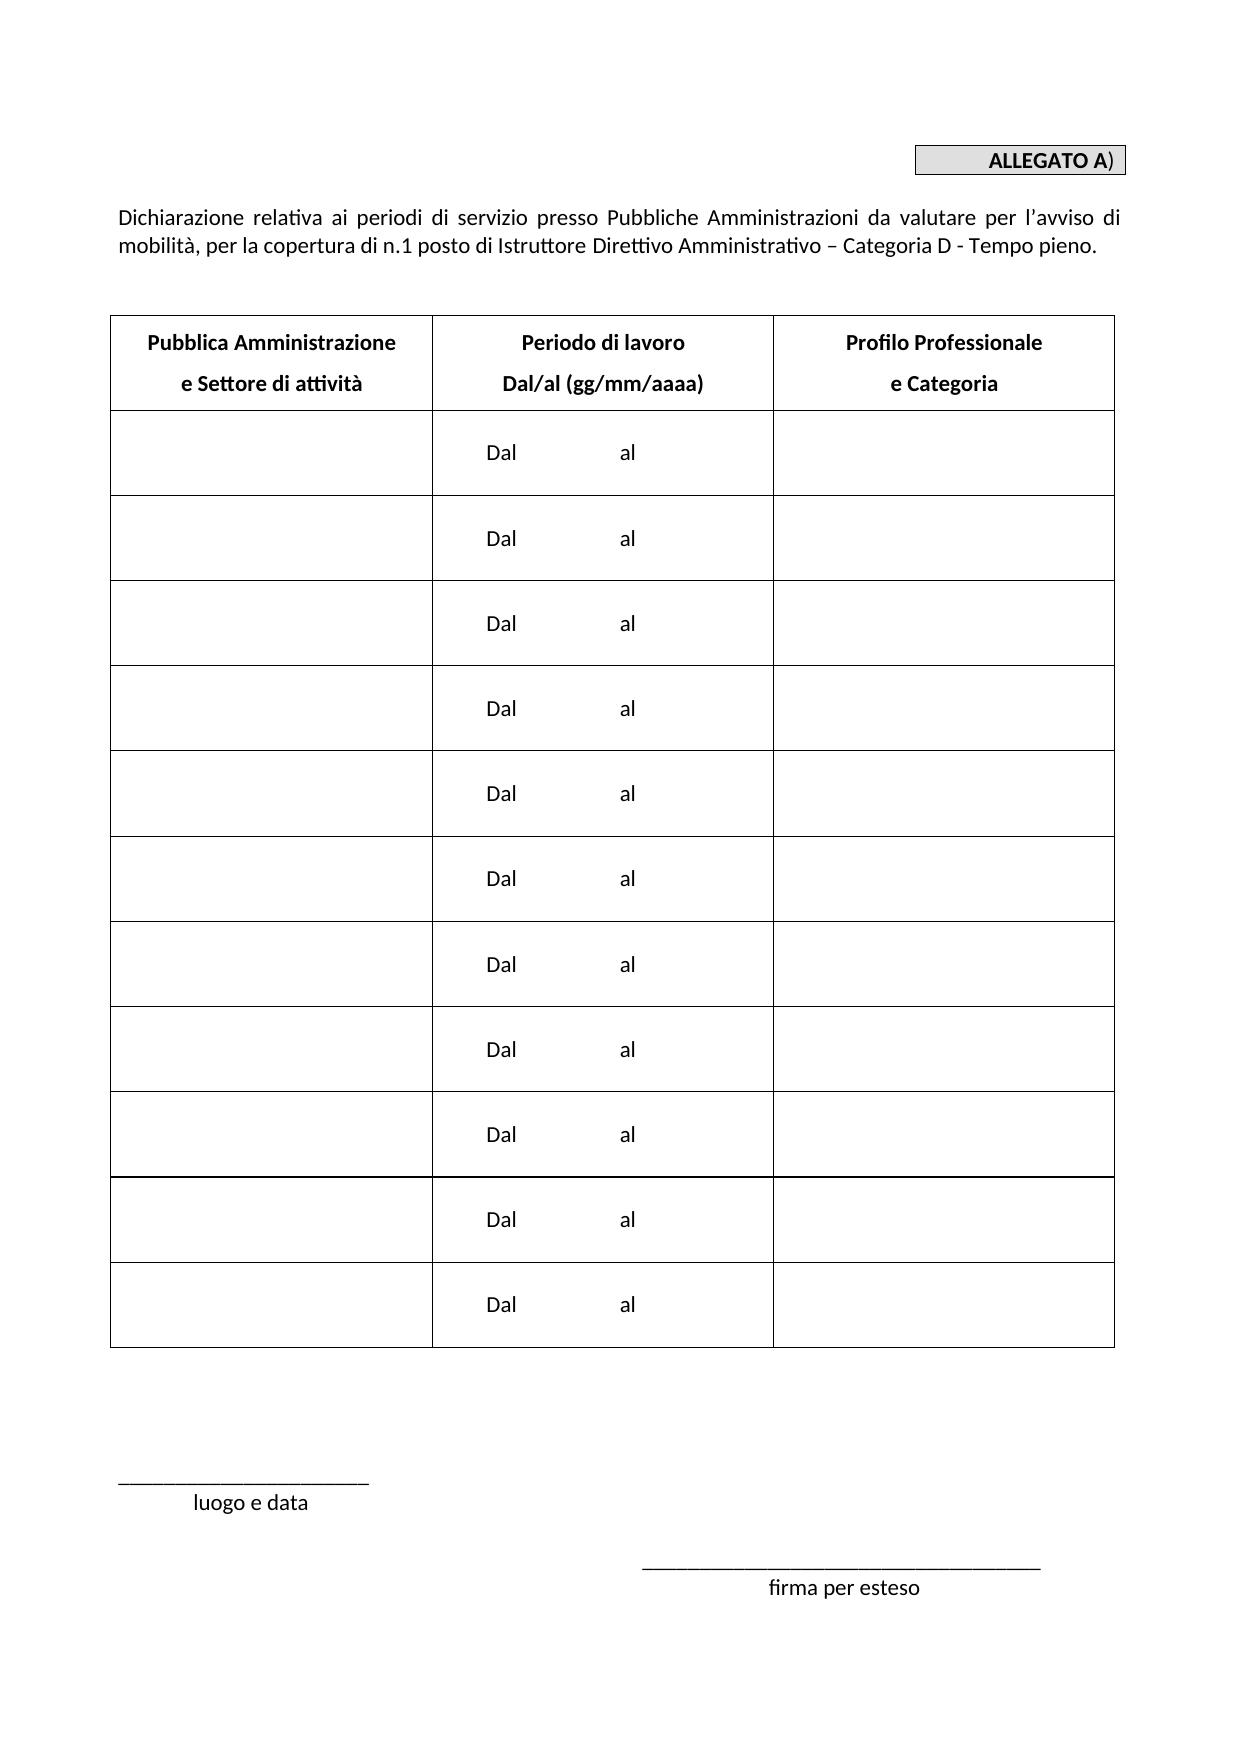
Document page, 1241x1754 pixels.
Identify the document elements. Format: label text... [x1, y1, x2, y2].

table_cell [111, 1092, 432, 1176]
table_cell [111, 581, 432, 665]
table_cell Dal al [433, 1178, 773, 1262]
table_cell [774, 1263, 1114, 1347]
text firma per esteso [531, 1573, 1122, 1601]
table_cell [774, 1092, 1114, 1176]
table_cell Dal al [433, 1007, 773, 1091]
table_cell Dal al [433, 496, 773, 580]
table_header Profilo Professionale e Categoria [774, 316, 1114, 409]
table_cell Dal al [433, 1092, 773, 1176]
text luogo e data [118, 1488, 1122, 1516]
table_cell [774, 496, 1114, 580]
table_cell [774, 581, 1114, 665]
text ______________________ [118, 1460, 1122, 1488]
table_cell [111, 837, 432, 921]
table_cell Dal al [433, 666, 773, 750]
table_cell Dal al [433, 751, 773, 836]
table_cell [111, 922, 432, 1006]
table_cell Dal al [433, 581, 773, 665]
table_cell [111, 496, 432, 580]
table_cell [111, 751, 432, 836]
table_cell Dal al [433, 411, 773, 495]
table_cell [774, 666, 1114, 750]
table_cell [774, 751, 1114, 836]
table_cell Dal al [433, 837, 773, 921]
table_header ALLEGATO A) [916, 146, 1125, 174]
table_cell [774, 1178, 1114, 1262]
table_cell [774, 1007, 1114, 1091]
table_cell Dal al [433, 1263, 773, 1347]
table_cell [111, 1263, 432, 1347]
table_cell [774, 837, 1114, 921]
table_cell [111, 1007, 432, 1091]
table_cell [111, 411, 432, 495]
table_cell [774, 922, 1114, 1006]
table_header Pubblica Amministrazione e Settore di attività [111, 316, 432, 409]
table_cell [111, 1178, 432, 1262]
table_cell [111, 666, 432, 750]
table_cell [774, 411, 1114, 495]
table_cell Dal al [433, 922, 773, 1006]
subtitle Dichiarazione relativa ai periodi di servizio presso Pubbliche Amministrazioni da valutare per l’avviso di mobilità, per la copertura di n.1 posto di Istruttore Direttivo Amministrativo – Categoria D - Tempo pieno. [118, 203, 1122, 259]
table_header Periodo di lavoro Dal/al (gg/mm/aaaa) [433, 316, 773, 409]
text ___________________________________ [531, 1516, 1122, 1573]
